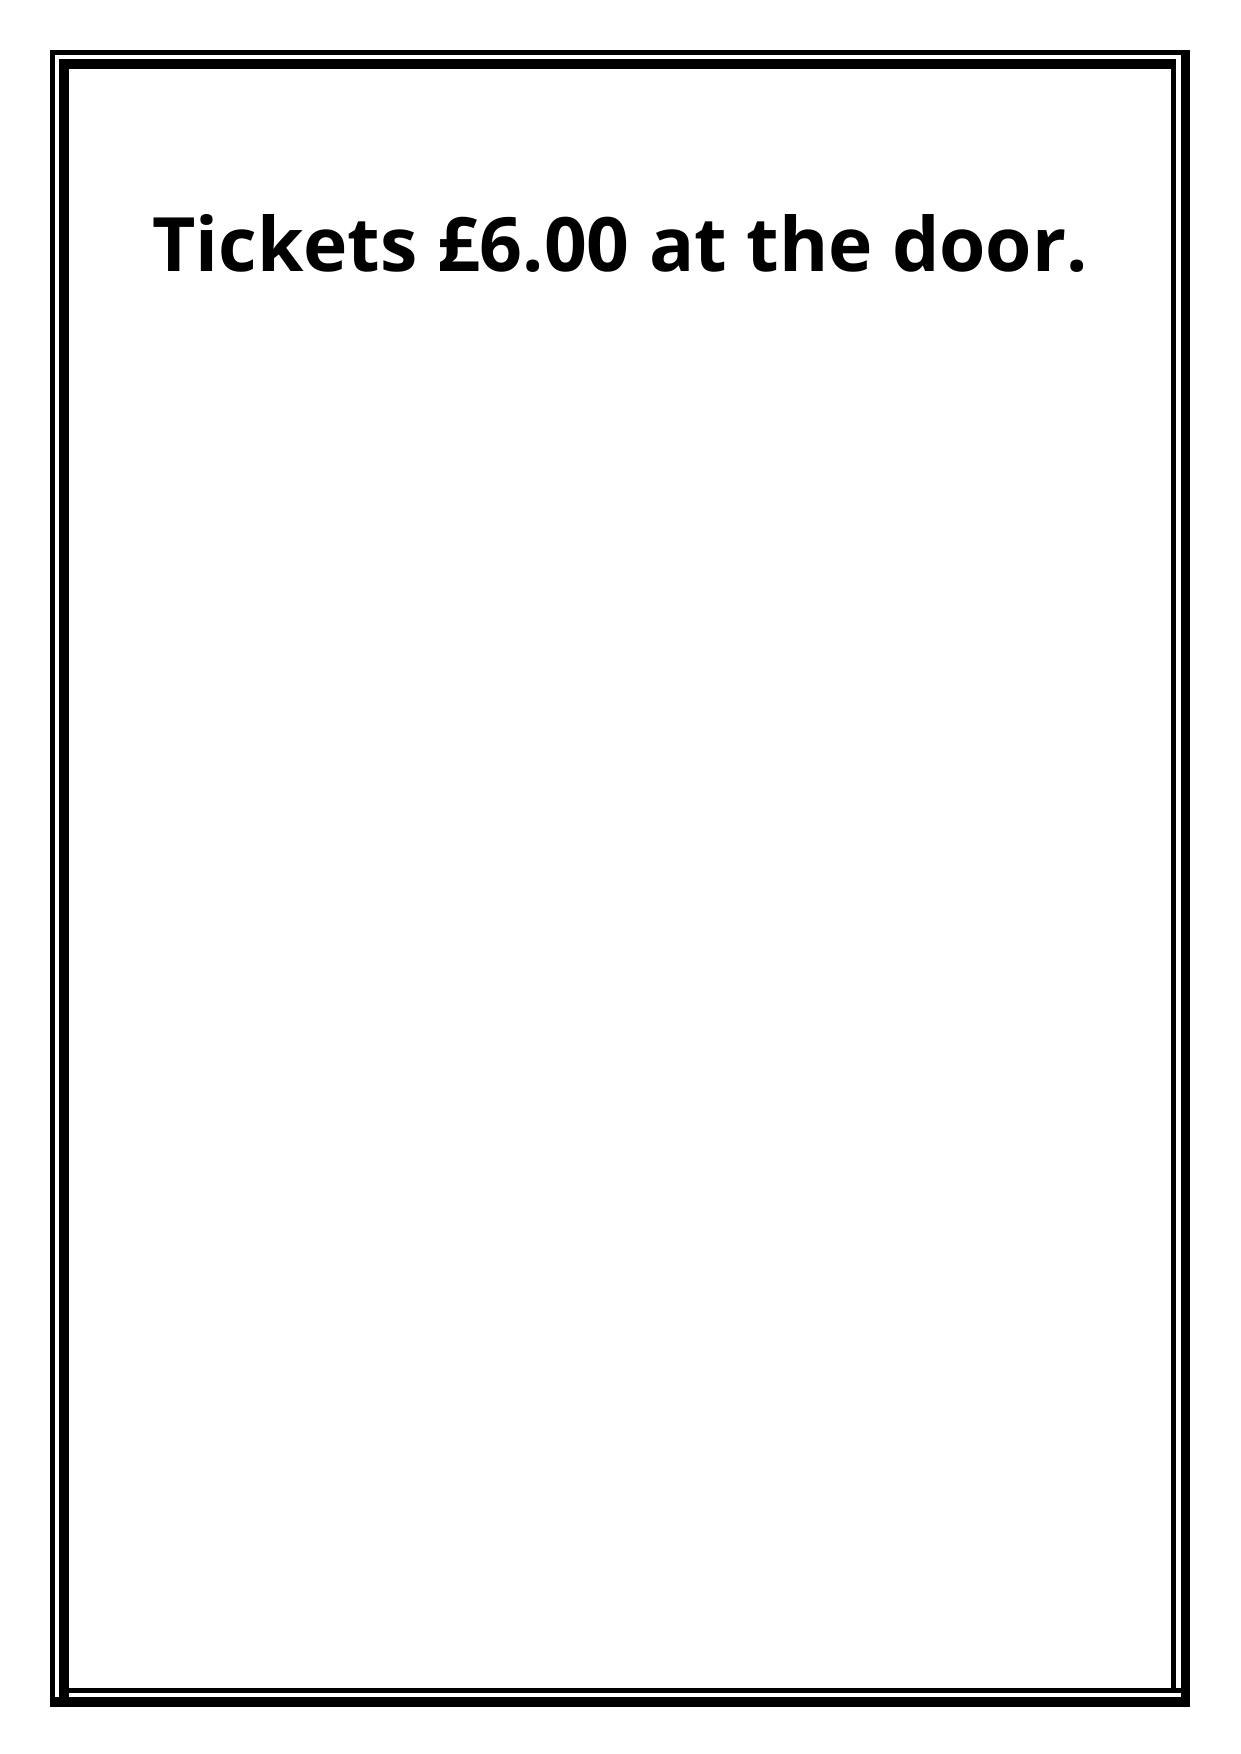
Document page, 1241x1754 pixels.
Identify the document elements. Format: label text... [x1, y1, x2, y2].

text Tickets £6.00 at the door. [75, 191, 1165, 293]
